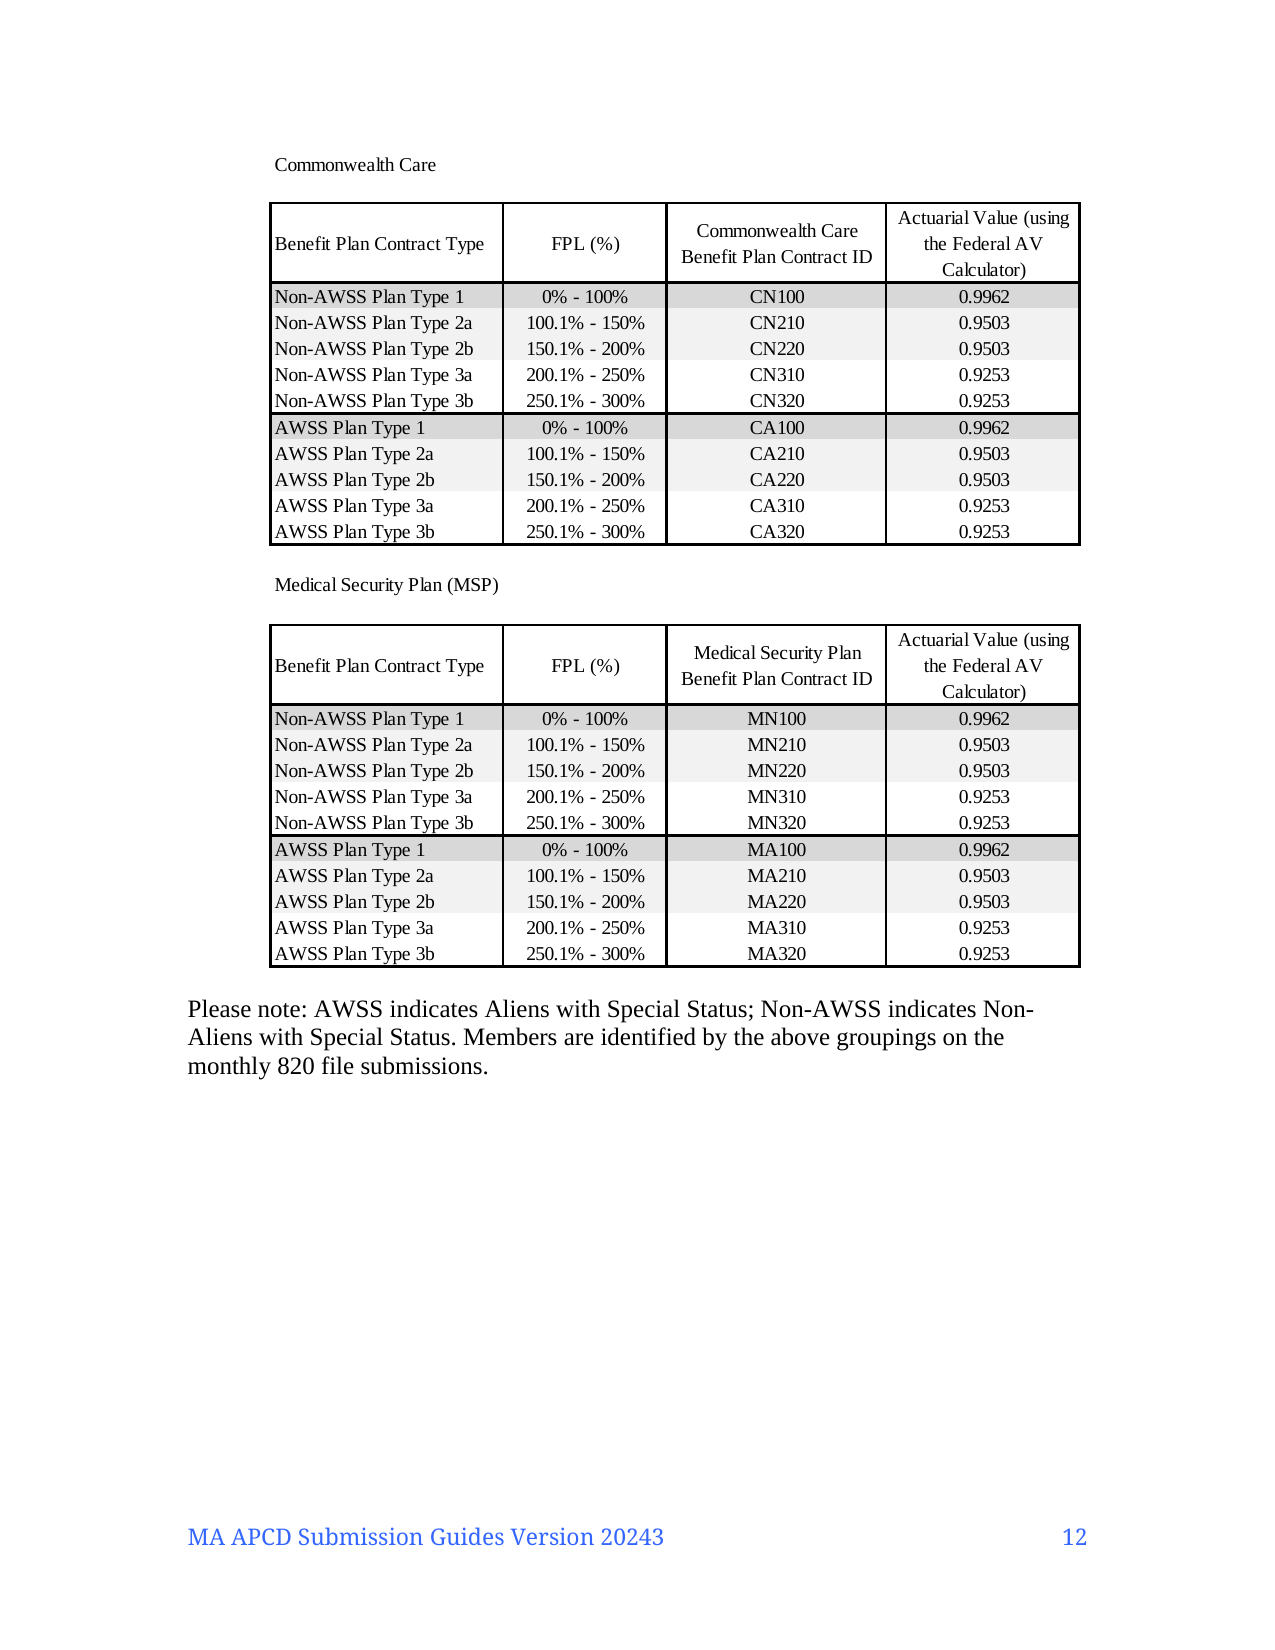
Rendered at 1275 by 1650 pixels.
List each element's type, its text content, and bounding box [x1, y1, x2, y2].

text Please note: AWSS indicates Aliens with Special Status; Non-AWSS indicates Non-Aliens with Special Status. Members are identified by the above groupings on the monthly 820 file submissions. [187, 994, 1087, 1080]
